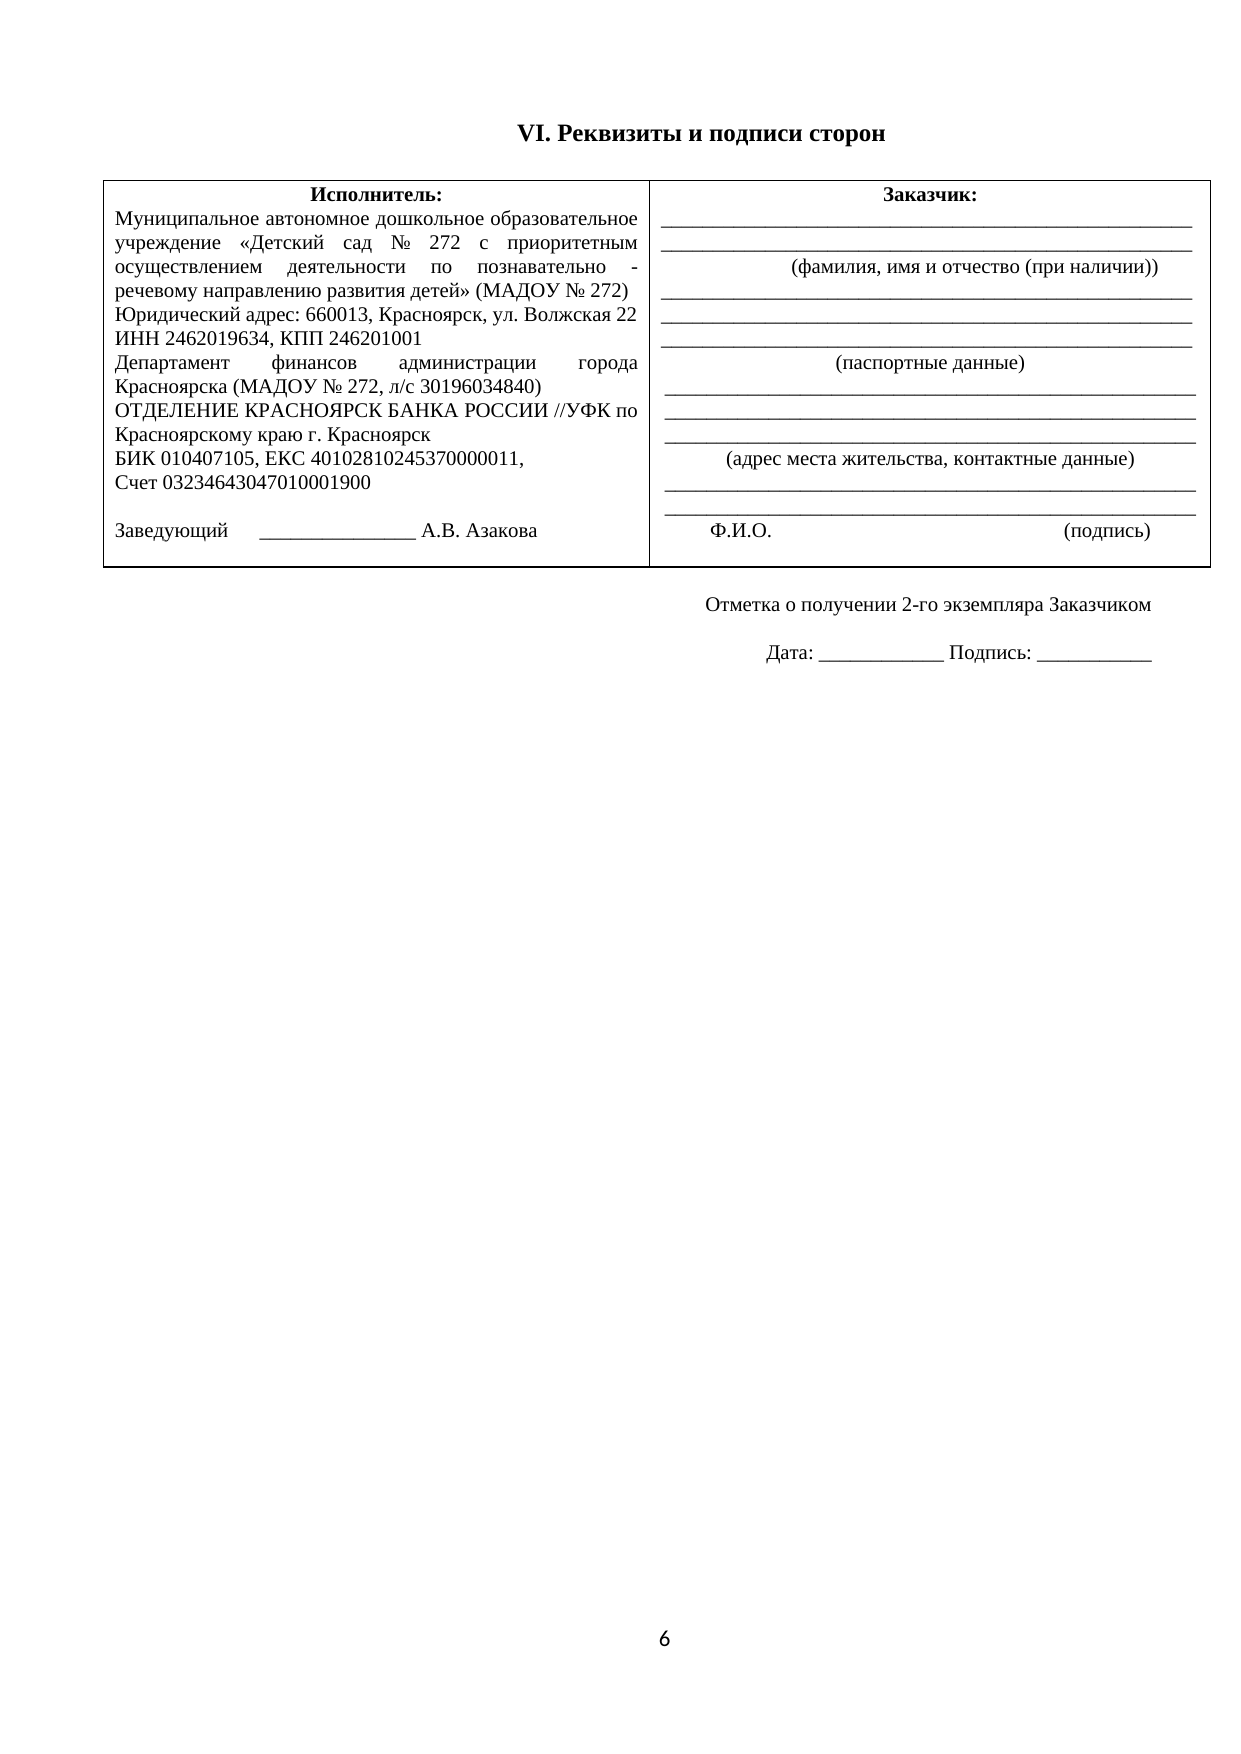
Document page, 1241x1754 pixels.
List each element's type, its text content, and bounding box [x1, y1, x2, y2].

table_header Заказчик: ______________________________________________________________________________________________________ (фамилия, имя и отчество (при наличии)) ______________________________________________________________________________________________________ ___________________________________________________ (паспортные данные) ______________________________________________________________________________________________________ ___________________________________________________ (адрес места жительства, контактные данные) ______________________________________________________________________________________________________ Ф.И.О. (подпись) [650, 181, 1210, 566]
table_header Исполнитель: Муниципальное автономное дошкольное образовательное учреждение «Детский сад № 272 с приоритетным осуществлением деятельности по познавательно - речевому направлению развития детей» (МАДОУ № 272) Юридический адрес: 660013, Красноярск, ул. Волжская 22 ИНН 2462019634, КПП 246201001 Департамент финансов администрации города Красноярска (МАДОУ № 272, л/с 30196034840) ОТДЕЛЕНИЕ КРАСНОЯРСК БАНКА РОССИИ //УФК по Красноярскому краю г. Красноярск БИК 010407105, ЕКС 40102810245370000011, Счет 03234643047010001900 Заведующий _______________ А.В. Азакова [104, 181, 649, 566]
text Дата: ____________ Подпись: ___________ [251, 639, 1152, 664]
text VI. Реквизиты и подписи сторон [177, 118, 1152, 147]
text Отметка о получении 2-го экземпляра Заказчиком [251, 592, 1152, 616]
